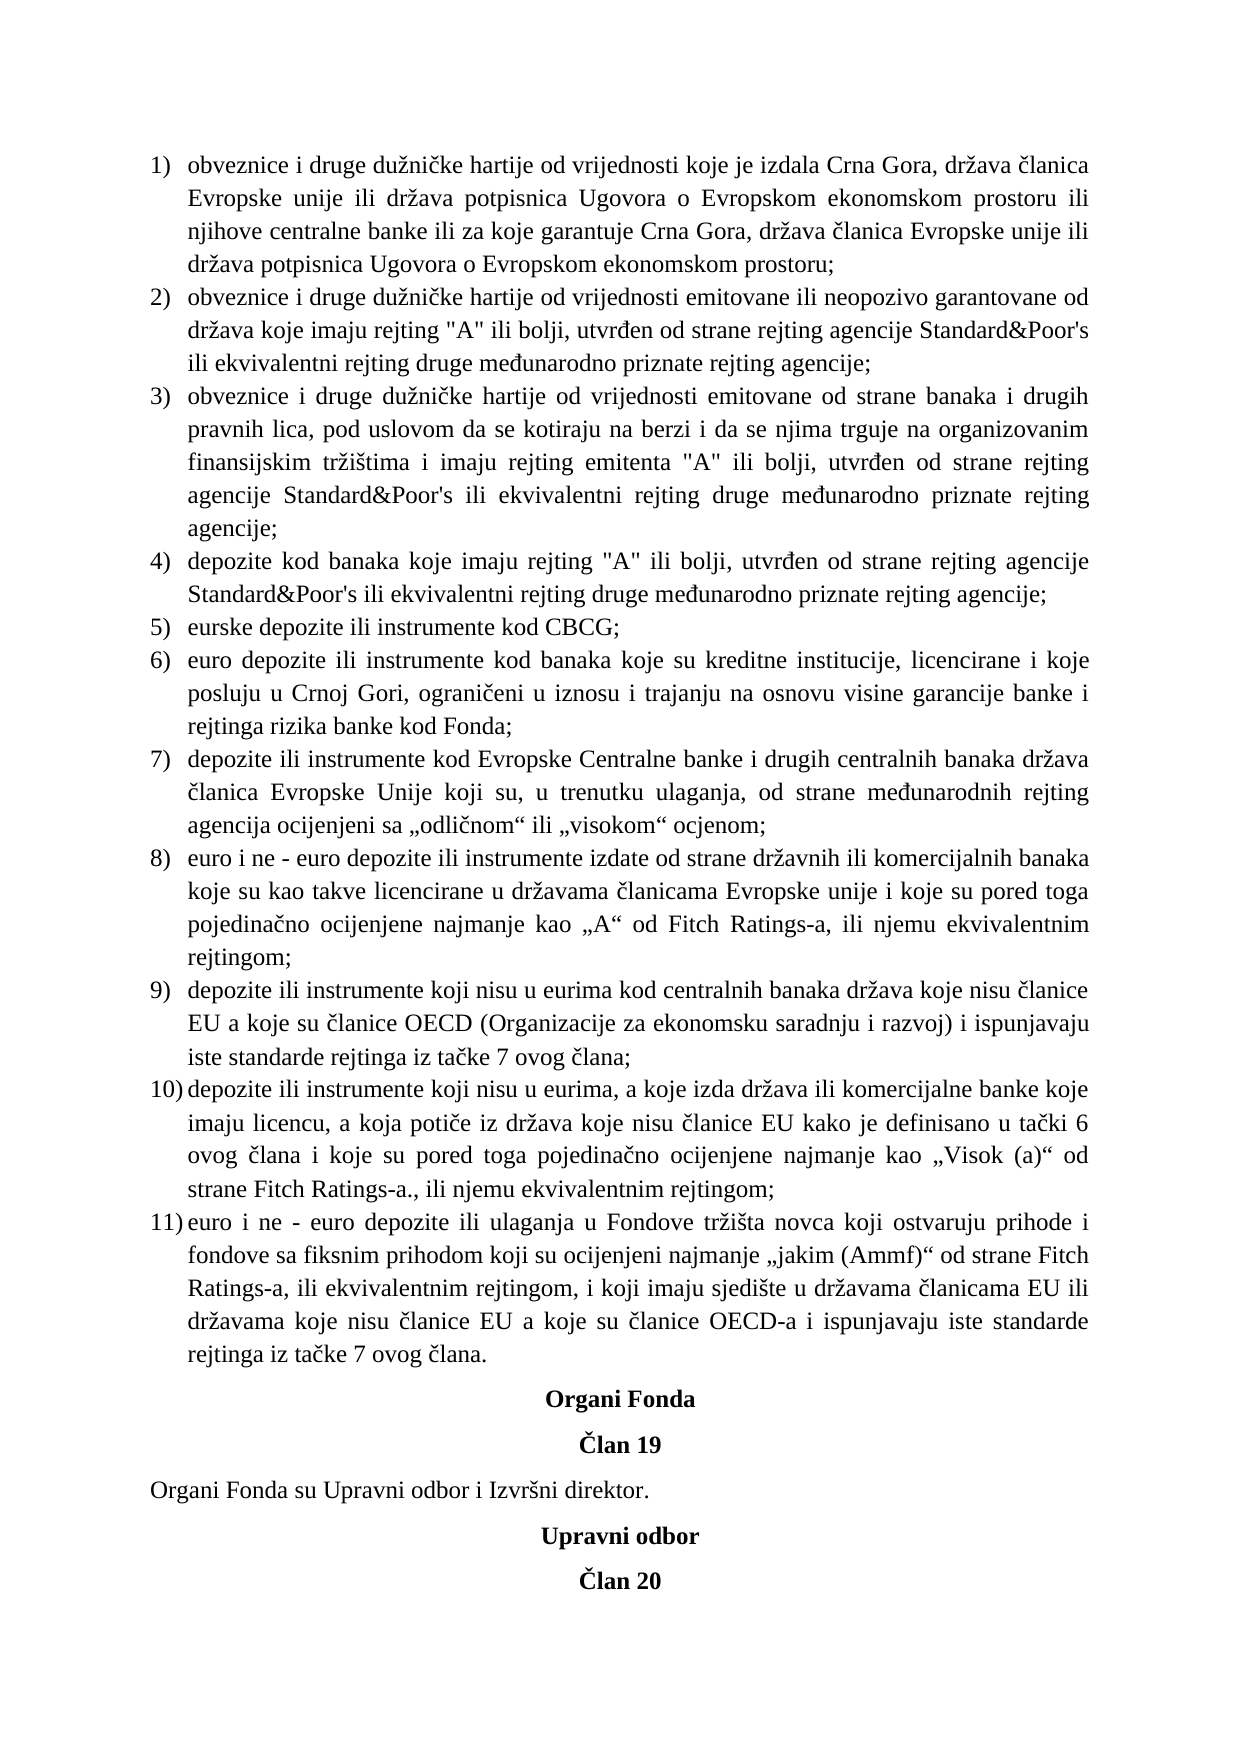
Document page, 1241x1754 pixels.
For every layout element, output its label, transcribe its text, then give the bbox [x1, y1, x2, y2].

text Organi Fonda [150, 1384, 1090, 1413]
text Član 20 [150, 1566, 1090, 1595]
list obveznice i druge dužničke hartije od vrijednosti emitovane od strane banaka i drugih pravnih lica, pod uslovom da se kotiraju na berzi i da se njima trguje na organizovanim finansijskim tržištima i imaju rejting emitenta "A" ili bolji, utvrđen od strane rejting agencije Standard&Poor's ili ekvivalentni rejting druge međunarodno priznate rejting agencije; [150, 381, 1090, 542]
list eurske depozite ili instrumente kod CBCG; [150, 612, 1090, 641]
list obveznice i druge dužničke hartije od vrijednosti koje je izdala Crna Gora, država članica Evropske unije ili država potpisnica Ugovora o Evropskom ekonomskom prostoru ili njihove centralne banke ili za koje garantuje Crna Gora, država članica Evropske unije ili država potpisnica Ugovora o Evropskom ekonomskom prostoru; [150, 150, 1090, 278]
list euro depozite ili instrumente kod banaka koje su kreditne institucije, licencirane i koje posluju u Crnoj Gori, ograničeni u iznosu i trajanju na osnovu visine garancije banke i rejtinga rizika banke kod Fonda; [150, 645, 1090, 740]
list euro i ne - euro depozite ili instrumente izdate od strane državnih ili komercijalnih banaka koje su kao takve licencirane u državama članicama Evropske unije i koje su pored toga pojedinačno ocijenjene najmanje kao „A“ od Fitch Ratings-a, ili njemu ekvivalentnim rejtingom; [150, 843, 1090, 971]
list depozite ili instrumente koji nisu u eurima, a koje izda država ili komercijalne banke koje imaju licencu, a koja potiče iz država koje nisu članice EU kako je definisano u tački 6 ovog člana i koje su pored toga pojedinačno ocijenjene najmanje kao „Visok (a)“ od strane Fitch Ratings-a., ili njemu ekvivalentnim rejtingom; [150, 1074, 1090, 1202]
list depozite ili instrumente kod Evropske Centralne banke i drugih centralnih banaka država članica Evropske Unije koji su, u trenutku ulaganja, od strane međunarodnih rejting agencija ocijenjeni sa „odličnom“ ili „visokom“ ocjenom; [150, 744, 1090, 839]
list obveznice i druge dužničke hartije od vrijednosti emitovane ili neopozivo garantovane od država koje imaju rejting "A" ili bolji, utvrđen od strane rejting agencije Standard&Poor's ili ekvivalentni rejting druge međunarodno priznate rejting agencije; [150, 282, 1090, 377]
list euro i ne - euro depozite ili ulaganja u Fondove tržišta novca koji ostvaruju prihode i fondove sa fiksnim prihodom koji su ocijenjeni najmanje „jakim (Ammf)“ od strane Fitch Ratings-a, ili ekvivalentnim rejtingom, i koji imaju sjedište u državama članicama EU ili državama koje nisu članice EU a koje su članice OECD-a i ispunjavaju iste standarde rejtinga iz tačke 7 ovog člana. [150, 1207, 1090, 1367]
list depozite kod banaka koje imaju rejting "A" ili bolji, utvrđen od strane rejting agencije Standard&Poor's ili ekvivalentni rejting druge međunarodno priznate rejting agencije; [150, 546, 1090, 608]
text Organi Fonda su Upravni odbor i Izvršni direktor. [150, 1475, 1090, 1504]
list depozite ili instrumente koji nisu u eurima kod centralnih banaka država koje nisu članice EU a koje su članice OECD (Organizacije za ekonomsku saradnju i razvoj) i ispunjavaju iste standarde rejtinga iz tačke 7 ovog člana; [150, 976, 1090, 1070]
text Upravni odbor [150, 1521, 1090, 1549]
text Član 19 [150, 1430, 1090, 1458]
